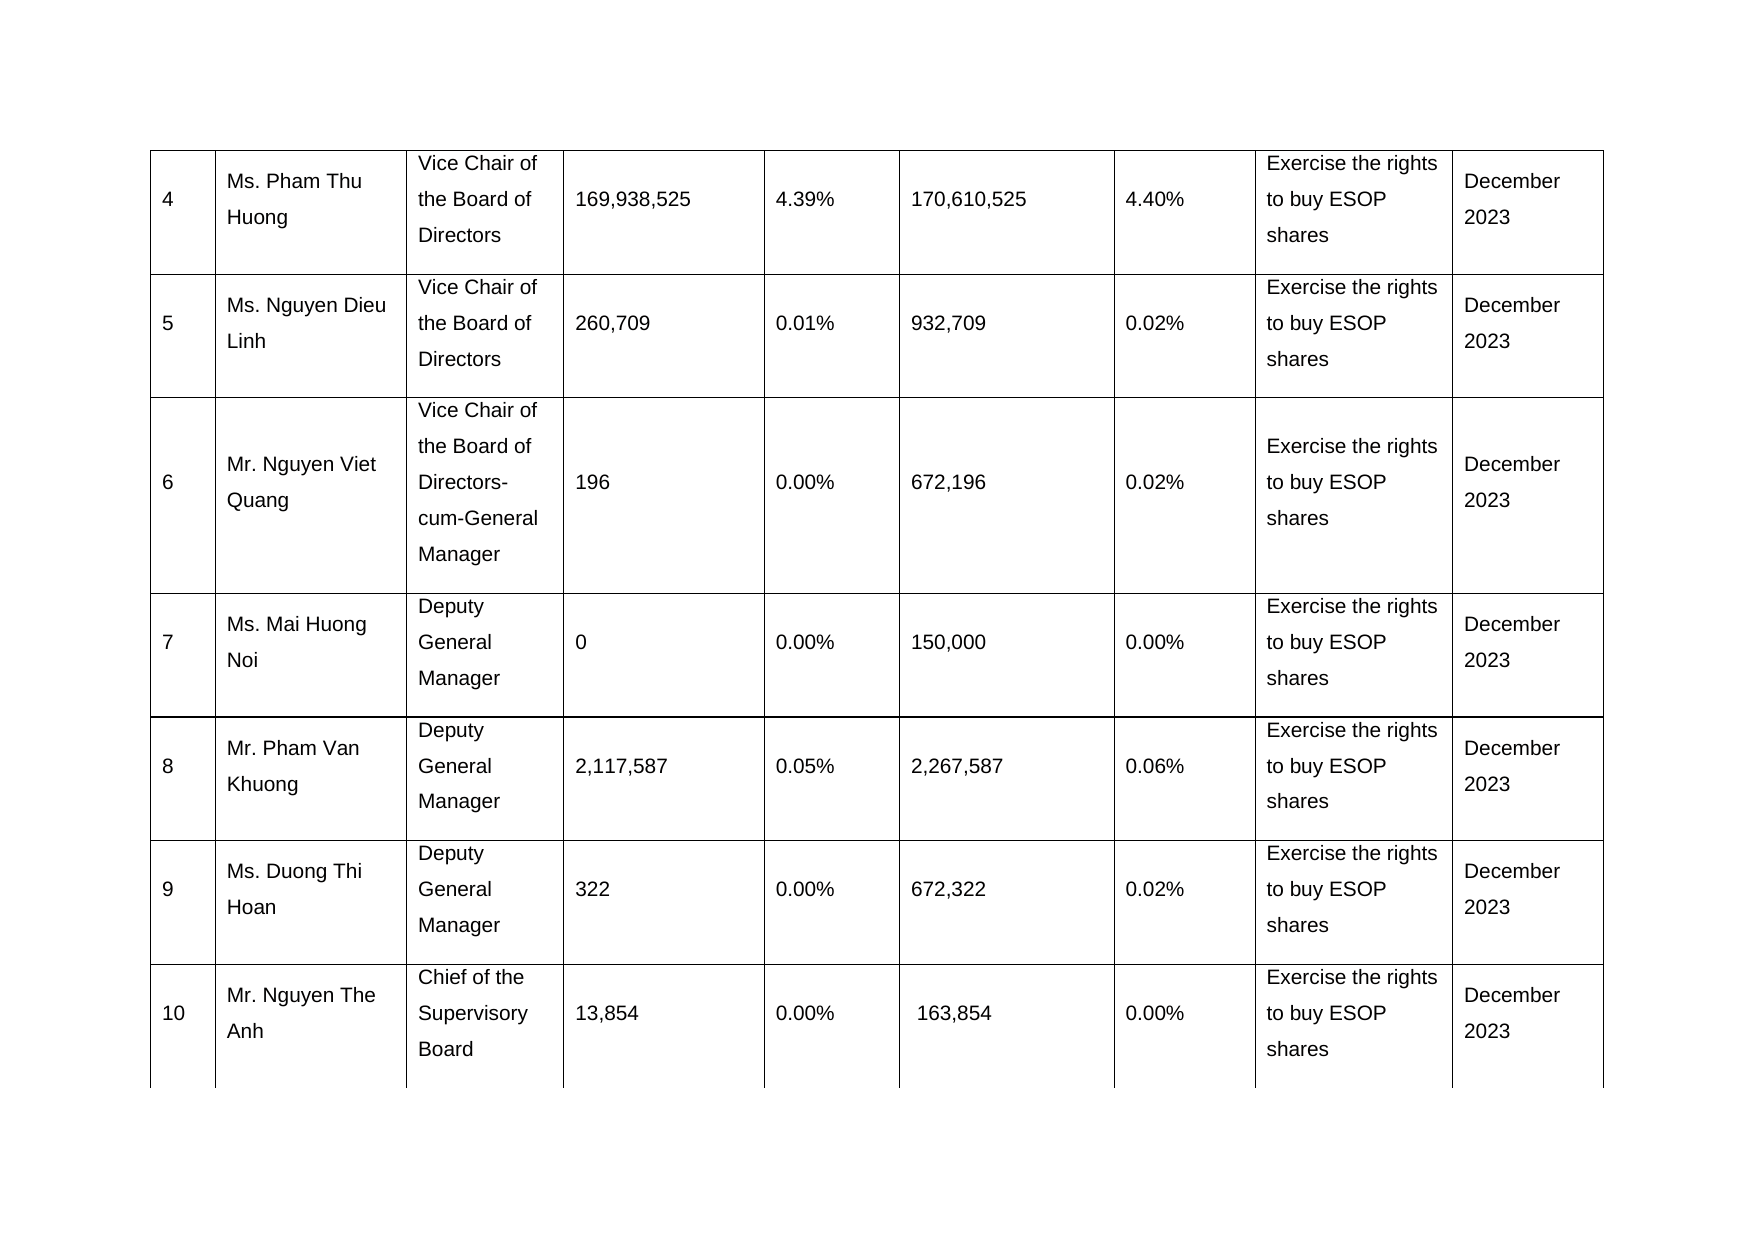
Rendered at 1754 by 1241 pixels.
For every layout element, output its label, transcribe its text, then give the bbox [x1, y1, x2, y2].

table_cell December 2023 [1453, 275, 1603, 397]
table_cell 196 [564, 398, 764, 593]
table_cell 9 [151, 841, 215, 964]
table_cell 0.00% [1115, 594, 1255, 716]
table_cell Mr. Pham Van Khuong [216, 718, 406, 840]
table_cell Vice Chair of the Board of Directors-cum-General Manager [407, 398, 563, 593]
table_cell 2,117,587 [564, 718, 764, 840]
table_cell Vice Chair of the Board of Directors [407, 275, 563, 397]
table_cell Deputy General Manager [407, 594, 563, 716]
table_cell December 2023 [1453, 965, 1603, 1087]
table_cell 8 [151, 718, 215, 840]
table_cell Exercise the rights to buy ESOP shares [1256, 398, 1452, 593]
table_cell 672,196 [900, 398, 1114, 593]
table_cell 260,709 [564, 275, 764, 397]
table_cell 169,938,525 [564, 151, 764, 274]
table_cell Ms. Duong Thi Hoan [216, 841, 406, 964]
table_cell Mr. Nguyen The Anh [216, 965, 406, 1087]
table_cell 0.00% [1115, 965, 1255, 1087]
table_cell December 2023 [1453, 594, 1603, 716]
table_cell 0.00% [765, 594, 899, 716]
table_cell 0 [564, 594, 764, 716]
table_cell December 2023 [1453, 398, 1603, 593]
table_cell Exercise the rights to buy ESOP shares [1256, 275, 1452, 397]
table_cell 322 [564, 841, 764, 964]
table_cell 13,854 [564, 965, 764, 1087]
table_cell Exercise the rights to buy ESOP shares [1256, 718, 1452, 840]
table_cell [1256, 965, 1452, 1087]
table_cell 0.00% [765, 965, 899, 1087]
table_cell December 2023 [1453, 841, 1603, 964]
table_cell 150,000 [900, 594, 1114, 716]
table_cell Deputy General Manager [407, 841, 563, 964]
table_cell 932,709 [900, 275, 1114, 397]
table_cell 0.00% [765, 841, 899, 964]
table_cell 4.40% [1115, 151, 1255, 274]
table_cell 0.05% [765, 718, 899, 840]
table_cell Deputy General Manager [407, 718, 563, 840]
table_cell 4.39% [765, 151, 899, 274]
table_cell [407, 151, 563, 274]
table_cell 7 [151, 594, 215, 716]
table_cell 5 [151, 275, 215, 397]
table_cell 0.02% [1115, 275, 1255, 397]
table_cell Ms. Pham Thu Huong [216, 151, 406, 274]
table_cell 0.00% [765, 398, 899, 593]
table_cell Chief of the Supervisory Board [407, 965, 563, 1087]
table_cell 0.01% [765, 275, 899, 397]
table_cell 0.02% [1115, 398, 1255, 593]
table_cell 0.02% [1115, 841, 1255, 964]
table_cell 10 [151, 965, 215, 1087]
table_cell Exercise the rights to buy ESOP shares [1256, 594, 1452, 716]
table_cell Ms. Nguyen Dieu Linh [216, 275, 406, 397]
table_cell December 2023 [1453, 151, 1603, 274]
table_cell Mr. Nguyen Viet Quang [216, 398, 406, 593]
table_cell Ms. Mai Huong Noi [216, 594, 406, 716]
table_cell 163,854 [900, 965, 1114, 1087]
table_cell 0.06% [1115, 718, 1255, 840]
table_cell 170,610,525 [900, 151, 1114, 274]
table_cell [1256, 151, 1452, 274]
table_cell December 2023 [1453, 718, 1603, 840]
table_cell 4 [151, 151, 215, 274]
table_cell 6 [151, 398, 215, 593]
table_cell Exercise the rights to buy ESOP shares [1256, 841, 1452, 964]
table_cell 672,322 [900, 841, 1114, 964]
table_cell 2,267,587 [900, 718, 1114, 840]
